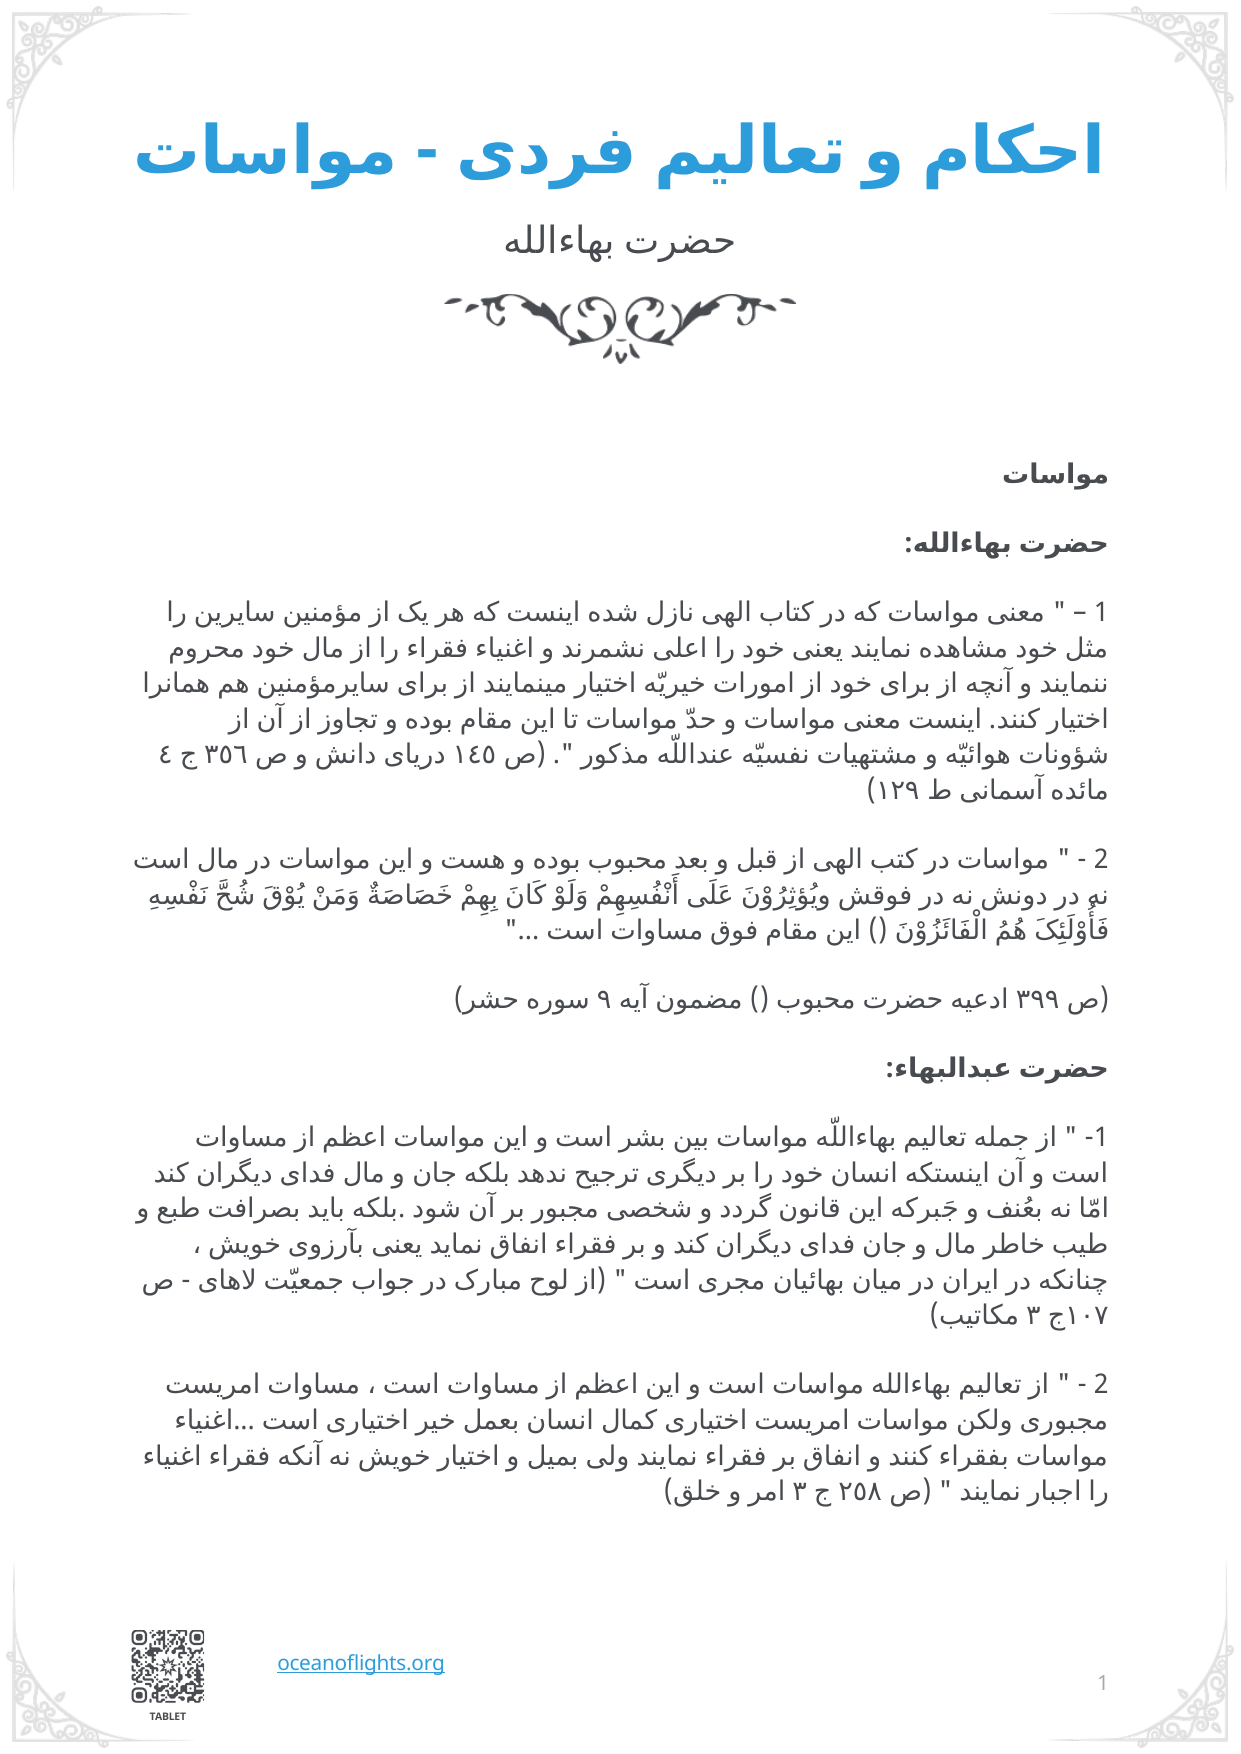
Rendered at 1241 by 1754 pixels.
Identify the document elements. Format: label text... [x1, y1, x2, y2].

text حضرت بهاءالله [131, 221, 1109, 261]
text 2 - " مواسات در کتب الهی از قبل و بعد محبوب بوده و هست و اين مواسات در مال است نه در دونش نه در فوقش ويُؤثِرُوْنَ عَلَی أَنْفُسِهِمْ وَلَوْ کَانَ بِهِمْ خَصَاصَةٌ وَمَنْ يُوْقَ شُحَّ نَفْسِهِ فَأُوْلَئِکَ هُمُ الْفَائَزُوْنَ () اين مقام فوق مساوات است ..." [131, 844, 1109, 951]
text حضرت بهاءالله: [131, 528, 1109, 563]
text 2 - " از تعاليم بهاءالله مواسات است و اين اعظم از مساوات است ، مساوات امريست مجبوری ولکن مواسات امريست اختياری کمال انسان بعمل خير اختياری است ...اغنياء مواسات بفقراء کنند و انفاق بر فقراء نمايند ولی بميل و اختيار خويش نه آنکه فقراء اغنياء را اجبار نمايند " (ص ٢٥٨ ج ٣ امر و خلق) [131, 1369, 1109, 1512]
picture [444, 294, 797, 364]
picture [1046, 6, 1234, 194]
text 1 – " معنی مواسات که در کتاب الهی نازل شده اينست که هر يک از مؤمنين سايرين را مثل خود مشاهده نمايند يعنی خود را اعلی نشمرند و اغنياء فقراء را از مال خود محروم ننمايند و آنچه از برای خود از امورات خيريّه اختيار مينمايند از برای سايرمؤمنين هم همانرا اختيار کنند. اينست معنی مواسات و حدّ مواسات تا اين مقام بوده و تجاوز از آن از شؤونات هوائيّه و مشتهيات نفسيّه عنداللّه مذکور ". (ص ١٤٥ دريای دانش و ص ٣٥٦ ج ٤ مائده آسمانی ط ١٢٩) [131, 597, 1109, 811]
title احكام و تعاليم فردى - مواسات [131, 117, 1109, 188]
picture [1046, 1560, 1234, 1748]
picture [6, 1560, 205, 1748]
text مواسات [131, 459, 1109, 494]
text 1- " از جمله تعاليم بهاءاللّه مواسات بين بشر است و اين مواسات اعظم از مساوات است و آن اينستکه انسان خود را بر ديگری ترجيح ندهد بلکه جان و مال فدای ديگران کند امّا نه بعُنف و جَبرکه اين قانون گردد و شخصی مجبور بر آن شود .بلکه بايد بصرافت طبع و طيب خاطر مال و جان فدای ديگران کند و بر فقراء انفاق نمايد يعنی بآرزوی خويش ، چنانکه در ايران در ميان بهائيان مجری است " (از لوح مبارک در جواب جمعيّت لاهای - ص ١٠٧ج ٣ مکاتيب) [131, 1122, 1109, 1336]
text (ص ٣٩٩ ادعيه حضرت محبوب () مضمون آيه ٩ سوره حشر) [131, 984, 1109, 1020]
text حضرت عبدالبهاء: [131, 1053, 1109, 1089]
picture [6, 6, 194, 194]
